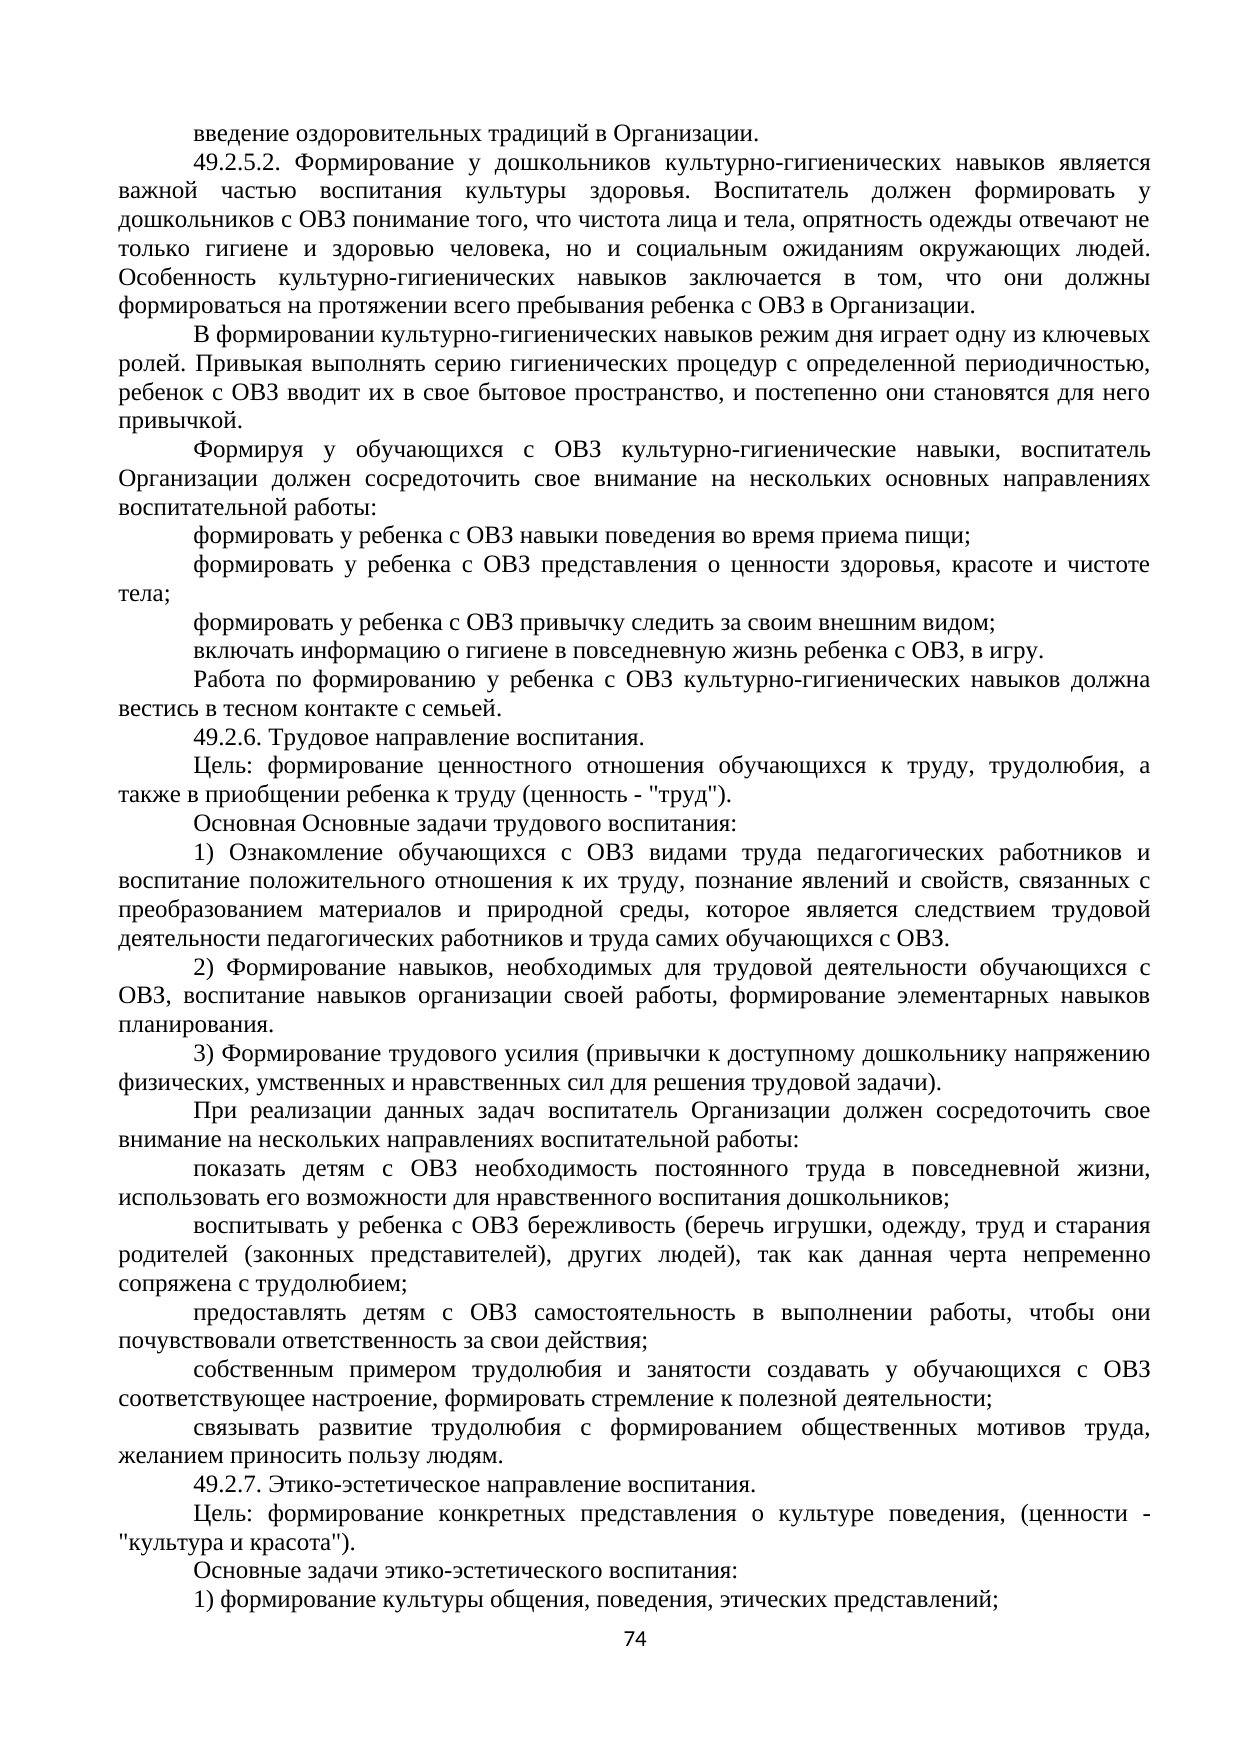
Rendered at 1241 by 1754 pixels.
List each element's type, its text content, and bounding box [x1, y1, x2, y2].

text При реализации данных задач воспитатель Организации должен сосредоточить свое внимание на нескольких направлениях воспитательной работы: [118, 1096, 1152, 1153]
text 3) Формирование трудового усилия (привычки к доступному дошкольнику напряжению физических, умственных и нравственных сил для решения трудовой задачи). [118, 1038, 1152, 1096]
text связывать развитие трудолюбия с формированием общественных мотивов труда, желанием приносить пользу людям. [118, 1412, 1152, 1469]
text 49.2.7. Этико-эстетическое направление воспитания. [118, 1469, 1152, 1498]
text 2) Формирование навыков, необходимых для трудовой деятельности обучающихся с ОВЗ, воспитание навыков организации своей работы, формирование элементарных навыков планирования. [118, 952, 1152, 1038]
text показать детям с ОВЗ необходимость постоянного труда в повседневной жизни, использовать его возможности для нравственного воспитания дошкольников; [118, 1153, 1152, 1211]
text введение оздоровительных традиций в Организации. [118, 118, 1152, 147]
text Формируя у обучающихся с ОВЗ культурно-гигиенические навыки, воспитатель Организации должен сосредоточить свое внимание на нескольких основных направлениях воспитательной работы: [118, 434, 1152, 521]
text формировать у ребенка с ОВЗ привычку следить за своим внешним видом; [118, 607, 1152, 636]
text Основная Основные задачи трудового воспитания: [118, 808, 1152, 837]
text включать информацию о гигиене в повседневную жизнь ребенка с ОВЗ, в игру. [118, 636, 1152, 664]
text воспитывать у ребенка с ОВЗ бережливость (беречь игрушки, одежду, труд и старания родителей (законных представителей), других людей), так как данная черта непременно сопряжена с трудолюбием; [118, 1211, 1152, 1297]
text В формировании культурно-гигиенических навыков режим дня играет одну из ключевых ролей. Привыкая выполнять серию гигиенических процедур с определенной периодичностью, ребенок с ОВЗ вводит их в свое бытовое пространство, и постепенно они становятся для него привычкой. [118, 319, 1152, 434]
text 1) формирование культуры общения, поведения, этических представлений; [118, 1584, 1152, 1613]
text 1) Ознакомление обучающихся с ОВЗ видами труда педагогических работников и воспитание положительного отношения к их труду, познание явлений и свойств, связанных с преобразованием материалов и природной среды, которое является следствием трудовой деятельности педагогических работников и труда самих обучающихся с ОВЗ. [118, 837, 1152, 952]
text 49.2.5.2. Формирование у дошкольников культурно-гигиенических навыков является важной частью воспитания культуры здоровья. Воспитатель должен формировать у дошкольников с ОВЗ понимание того, что чистота лица и тела, опрятность одежды отвечают не только гигиене и здоровью человека, но и социальным ожиданиям окружающих людей. Особенность культурно-гигиенических навыков заключается в том, что они должны формироваться на протяжении всего пребывания ребенка с ОВЗ в Организации. [118, 147, 1152, 319]
text Работа по формированию у ребенка с ОВЗ культурно-гигиенических навыков должна вестись в тесном контакте с семьей. [118, 664, 1152, 722]
text 49.2.6. Трудовое направление воспитания. [118, 722, 1152, 751]
text Основные задачи этико-эстетического воспитания: [118, 1556, 1152, 1584]
text собственным примером трудолюбия и занятости создавать у обучающихся с ОВЗ соответствующее настроение, формировать стремление к полезной деятельности; [118, 1354, 1152, 1412]
text формировать у ребенка с ОВЗ представления о ценности здоровья, красоте и чистоте тела; [118, 549, 1152, 607]
text Цель: формирование ценностного отношения обучающихся к труду, трудолюбия, а также в приобщении ребенка к труду (ценность - "труд"). [118, 751, 1152, 808]
text Цель: формирование конкретных представления о культуре поведения, (ценности - "культура и красота"). [118, 1498, 1152, 1556]
text формировать у ребенка с ОВЗ навыки поведения во время приема пищи; [118, 521, 1152, 549]
text предоставлять детям с ОВЗ самостоятельность в выполнении работы, чтобы они почувствовали ответственность за свои действия; [118, 1297, 1152, 1354]
